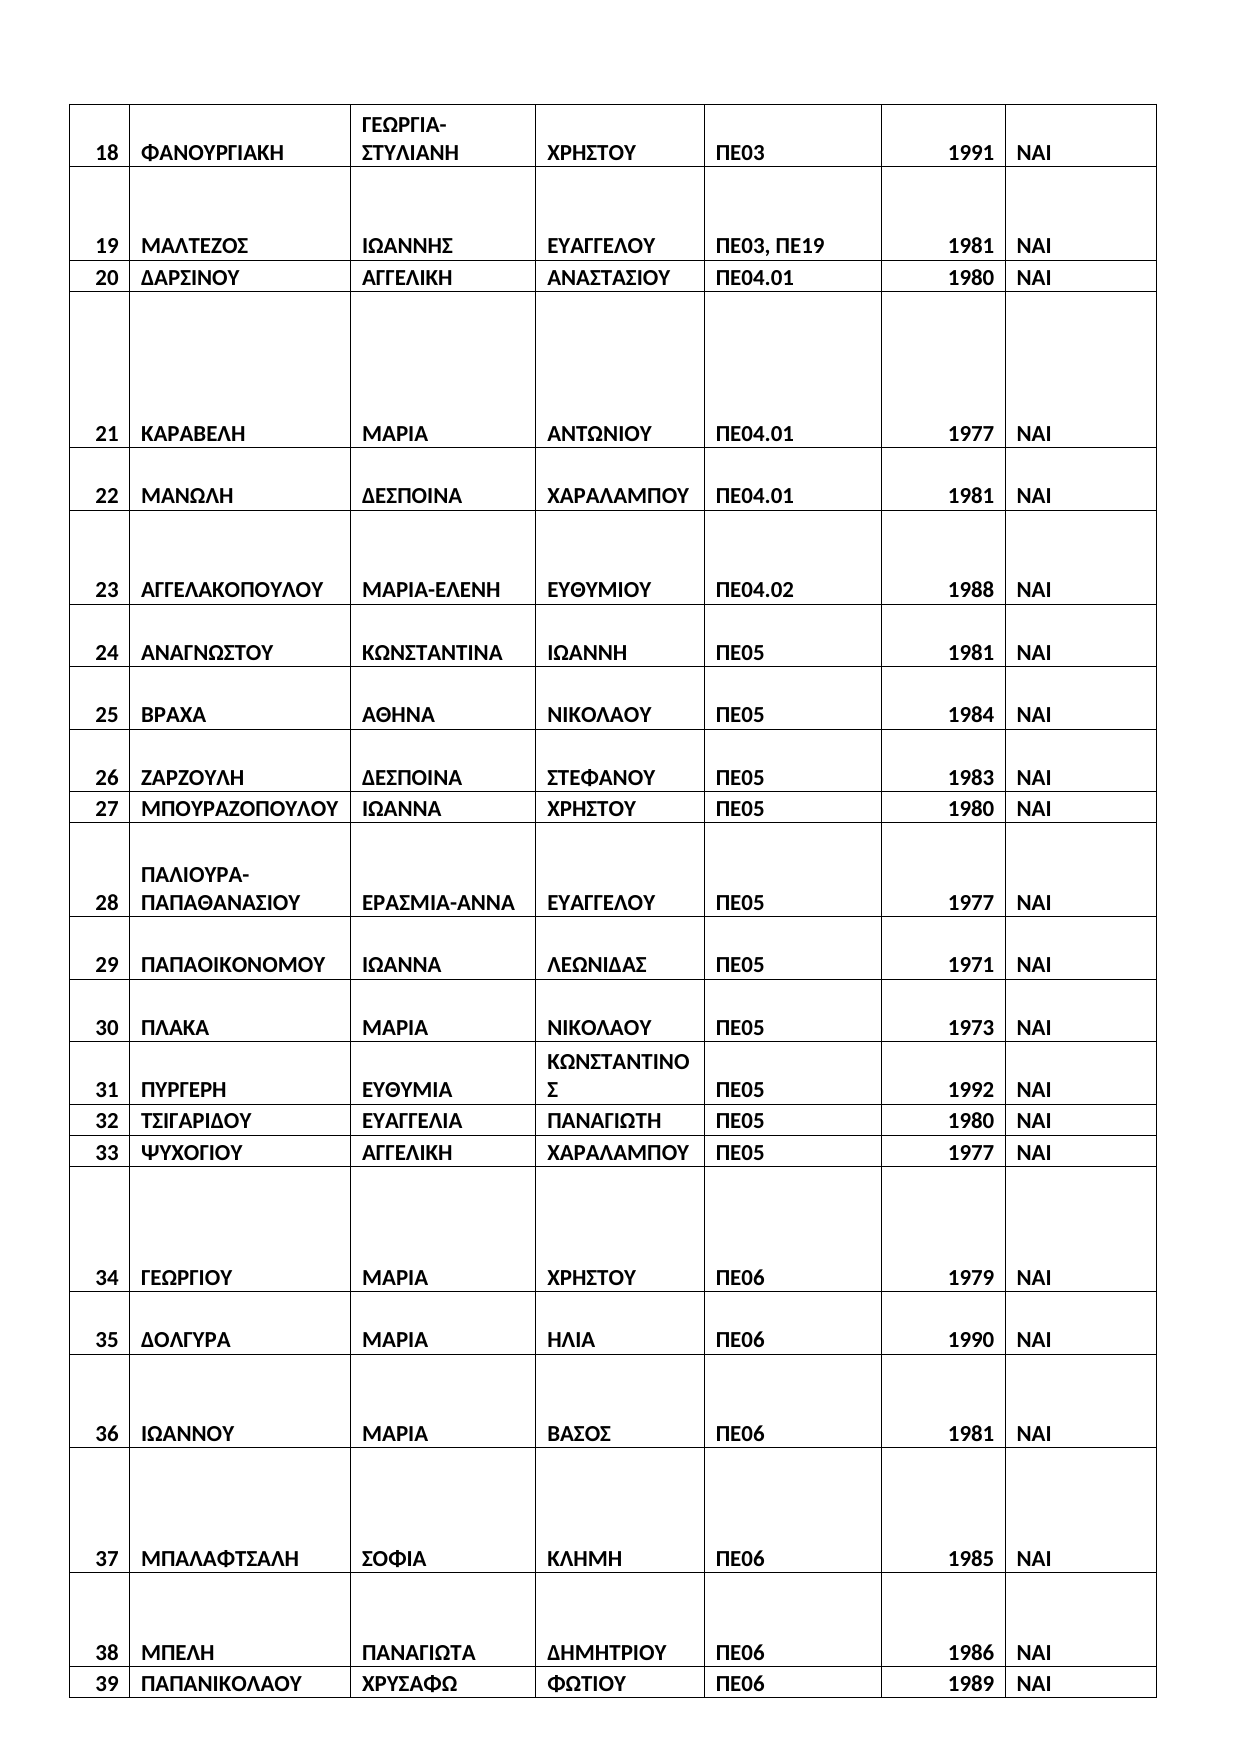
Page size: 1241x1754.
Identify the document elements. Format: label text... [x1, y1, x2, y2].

table_cell 1986 [882, 1573, 1005, 1666]
table_cell 1988 [882, 511, 1005, 603]
table_cell ΜΑΛΤΕΖΟΣ [130, 167, 350, 260]
table_cell ΝΑΙ [1006, 1042, 1156, 1103]
table_cell ΝΑΙ [1006, 605, 1156, 666]
table_cell ΑΓΓΕΛΙΚΗ [351, 1136, 535, 1166]
table_cell ΠΕ05 [705, 1105, 881, 1135]
table_cell ΣΤΕΦΑΝΟΥ [536, 730, 704, 791]
table_cell 23 [70, 511, 129, 603]
table_cell ΠΕ05 [705, 605, 881, 666]
table_cell ΝΑΙ [1006, 917, 1156, 978]
table_cell ΝΑΙ [1006, 511, 1156, 603]
table_cell 20 [70, 261, 129, 291]
table_cell ΒΑΣΟΣ [536, 1355, 704, 1447]
table_cell ΜΑΡΙΑ [351, 980, 535, 1041]
table_cell ΝΙΚΟΛΑΟΥ [536, 980, 704, 1041]
table_cell ΕΥΑΓΓΕΛΙΑ [351, 1105, 535, 1135]
table_cell ΑΘΗΝΑ [351, 667, 535, 728]
table_cell ΓΕΩΡΓΙΑ-ΣΤΥΛΙΑΝΗ [351, 105, 535, 166]
table_cell ΑΝΑΣΤΑΣΙΟΥ [536, 261, 704, 291]
table_cell 1977 [882, 1136, 1005, 1166]
table_cell ΝΑΙ [1006, 980, 1156, 1041]
table_cell ΙΩΑΝΝΟΥ [130, 1355, 350, 1447]
table_cell ΛΕΩΝΙΔΑΣ [536, 917, 704, 978]
table_cell 29 [70, 917, 129, 978]
table_cell ΠΕ05 [705, 917, 881, 978]
table_cell ΠΕ05 [705, 1136, 881, 1166]
table_cell 1979 [882, 1167, 1005, 1291]
table_cell ΝΑΙ [1006, 1667, 1156, 1697]
table_cell ΠΑΝΑΓΙΩΤΑ [351, 1573, 535, 1666]
table_cell 35 [70, 1292, 129, 1353]
table_cell 18 [70, 105, 129, 166]
table_cell 1989 [882, 1667, 1005, 1697]
table_cell ΠΛΑΚΑ [130, 980, 350, 1041]
table_cell ΚΛΗΜΗ [536, 1448, 704, 1572]
table_cell ΝΑΙ [1006, 1292, 1156, 1353]
table_cell 27 [70, 792, 129, 822]
table_cell ΝΑΙ [1006, 1573, 1156, 1666]
table_cell 1983 [882, 730, 1005, 791]
table_cell ΦΩΤΙΟΥ [536, 1667, 704, 1697]
table_cell 26 [70, 730, 129, 791]
table_cell 1977 [882, 292, 1005, 447]
table_cell ΠΕ05 [705, 730, 881, 791]
table_cell ΚΑΡΑΒΕΛΗ [130, 292, 350, 447]
table_cell ΨΥΧΟΓΙΟΥ [130, 1136, 350, 1166]
table_cell 21 [70, 292, 129, 447]
table_cell ΔΑΡΣΙΝΟΥ [130, 261, 350, 291]
table_cell ΑΓΓΕΛΑΚΟΠΟΥΛΟΥ [130, 511, 350, 603]
table_cell ΗΛΙΑ [536, 1292, 704, 1353]
table_cell ΕΥΑΓΓΕΛΟΥ [536, 823, 704, 916]
table_cell ΧΡΗΣΤΟΥ [536, 105, 704, 166]
table_cell ΠΑΝΑΓΙΩΤΗ [536, 1105, 704, 1135]
table_cell ΠΕ06 [705, 1448, 881, 1572]
table_cell 1971 [882, 917, 1005, 978]
table_cell ΜΑΡΙΑ [351, 292, 535, 447]
table_cell ΠΕ04.01 [705, 292, 881, 447]
table_cell ΣΟΦΙΑ [351, 1448, 535, 1572]
table_cell ΠΕ05 [705, 1042, 881, 1103]
table_cell ΠΕ04.01 [705, 448, 881, 510]
table_cell ΠΕ06 [705, 1573, 881, 1666]
table_cell ΝΑΙ [1006, 292, 1156, 447]
table_cell ΜΠΟΥΡΑΖΟΠΟΥΛΟΥ [130, 792, 350, 822]
table_cell ΚΩΝΣΤΑΝΤΙΝΑ [351, 605, 535, 666]
table_cell ΙΩΑΝΝΗ [536, 605, 704, 666]
table_cell ΑΝΤΩΝΙΟΥ [536, 292, 704, 447]
table_cell ΔΗΜΗΤΡΙΟΥ [536, 1573, 704, 1666]
table_cell ΝΑΙ [1006, 792, 1156, 822]
table_cell ΠΕ06 [705, 1355, 881, 1447]
table_cell 39 [70, 1667, 129, 1697]
table_cell ΕΡΑΣΜΙΑ-ΑΝΝΑ [351, 823, 535, 916]
table_cell ΜΑΡΙΑ [351, 1355, 535, 1447]
table_cell ΙΩΑΝΝΗΣ [351, 167, 535, 260]
table_cell ΠΕ03 [705, 105, 881, 166]
table_cell ΤΣΙΓΑΡΙΔΟΥ [130, 1105, 350, 1135]
table_cell 1992 [882, 1042, 1005, 1103]
table_cell 1984 [882, 667, 1005, 728]
table_cell 30 [70, 980, 129, 1041]
table_cell 1977 [882, 823, 1005, 916]
table_cell 1981 [882, 167, 1005, 260]
table_cell 1981 [882, 448, 1005, 510]
table_cell 1980 [882, 1105, 1005, 1135]
table_cell 1981 [882, 605, 1005, 666]
table_cell ΜΠΑΛΑΦΤΣΑΛΗ [130, 1448, 350, 1572]
table_cell ΠΕ04.02 [705, 511, 881, 603]
table_cell ΧΑΡΑΛΑΜΠΟΥ [536, 1136, 704, 1166]
table_cell ΠΕ05 [705, 823, 881, 916]
table_cell ΠΕ05 [705, 667, 881, 728]
table_cell ΔΕΣΠΟΙΝΑ [351, 730, 535, 791]
table_cell ΜΑΝΩΛΗ [130, 448, 350, 510]
table_cell ΜΑΡΙΑ-ΕΛΕΝΗ [351, 511, 535, 603]
table_cell ΝΑΙ [1006, 1136, 1156, 1166]
table_cell 37 [70, 1448, 129, 1572]
table_cell ΠΕ03, ΠΕ19 [705, 167, 881, 260]
table_cell 22 [70, 448, 129, 510]
table_cell ΖΑΡΖΟΥΛΗ [130, 730, 350, 791]
table_cell 33 [70, 1136, 129, 1166]
table_cell ΝΑΙ [1006, 105, 1156, 166]
table_cell ΧΑΡΑΛΑΜΠΟΥ [536, 448, 704, 510]
table_cell ΓΕΩΡΓΙΟΥ [130, 1167, 350, 1291]
table_cell 36 [70, 1355, 129, 1447]
table_cell ΙΩΑΝΝΑ [351, 917, 535, 978]
table_cell ΕΥΘΥΜΙΑ [351, 1042, 535, 1103]
table_cell ΝΑΙ [1006, 823, 1156, 916]
table_cell ΙΩΑΝΝΑ [351, 792, 535, 822]
table_cell ΠΕ05 [705, 792, 881, 822]
table_cell ΒΡΑΧΑ [130, 667, 350, 728]
table_cell ΜΑΡΙΑ [351, 1167, 535, 1291]
table_cell ΝΑΙ [1006, 448, 1156, 510]
table_cell ΑΝΑΓΝΩΣΤΟΥ [130, 605, 350, 666]
table_cell ΠΕ06 [705, 1167, 881, 1291]
table_cell ΕΥΘΥΜΙΟΥ [536, 511, 704, 603]
table_cell ΜΠΕΛΗ [130, 1573, 350, 1666]
table_cell 19 [70, 167, 129, 260]
table_cell ΝΑΙ [1006, 1105, 1156, 1135]
table_cell ΧΡΗΣΤΟΥ [536, 1167, 704, 1291]
table_cell ΝΑΙ [1006, 167, 1156, 260]
table_cell ΠΕ04.01 [705, 261, 881, 291]
table_cell ΠΕ06 [705, 1667, 881, 1697]
table_cell ΠΑΠΑΝΙΚΟΛΑΟΥ [130, 1667, 350, 1697]
table_cell ΠΑΛΙΟΥΡΑ-ΠΑΠΑΘΑΝΑΣΙΟΥ [130, 823, 350, 916]
table_cell 1990 [882, 1292, 1005, 1353]
table_cell ΦΑΝΟΥΡΓΙΑΚΗ [130, 105, 350, 166]
table_cell ΠΕ06 [705, 1292, 881, 1353]
table_cell ΚΩΝΣΤΑΝΤΙΝΟΣ [536, 1042, 704, 1103]
table_cell ΔΕΣΠΟΙΝΑ [351, 448, 535, 510]
table_cell ΜΑΡΙΑ [351, 1292, 535, 1353]
table_cell 1973 [882, 980, 1005, 1041]
table_cell ΑΓΓΕΛΙΚΗ [351, 261, 535, 291]
table_cell ΝΑΙ [1006, 730, 1156, 791]
table_cell 34 [70, 1167, 129, 1291]
table_cell ΕΥΑΓΓΕΛΟΥ [536, 167, 704, 260]
table_cell 31 [70, 1042, 129, 1103]
table_cell 25 [70, 667, 129, 728]
table_cell ΠΥΡΓΕΡΗ [130, 1042, 350, 1103]
table_cell ΝΑΙ [1006, 1355, 1156, 1447]
table_cell ΠΕ05 [705, 980, 881, 1041]
table_cell ΝΑΙ [1006, 667, 1156, 728]
table_cell 28 [70, 823, 129, 916]
table_cell ΝΑΙ [1006, 261, 1156, 291]
table_cell ΔΟΛΓΥΡΑ [130, 1292, 350, 1353]
table_cell ΝΑΙ [1006, 1167, 1156, 1291]
table_cell 1980 [882, 261, 1005, 291]
table_cell ΠΑΠΑΟΙΚΟΝΟΜΟΥ [130, 917, 350, 978]
table_cell 24 [70, 605, 129, 666]
table_cell 1985 [882, 1448, 1005, 1572]
table_cell 1991 [882, 105, 1005, 166]
table_cell ΧΡΥΣΑΦΩ [351, 1667, 535, 1697]
table_cell 32 [70, 1105, 129, 1135]
table_cell 1981 [882, 1355, 1005, 1447]
table_cell 1980 [882, 792, 1005, 822]
table_cell ΧΡΗΣΤΟΥ [536, 792, 704, 822]
table_cell ΝΑΙ [1006, 1448, 1156, 1572]
table_cell 38 [70, 1573, 129, 1666]
table_cell ΝΙΚΟΛΑΟΥ [536, 667, 704, 728]
